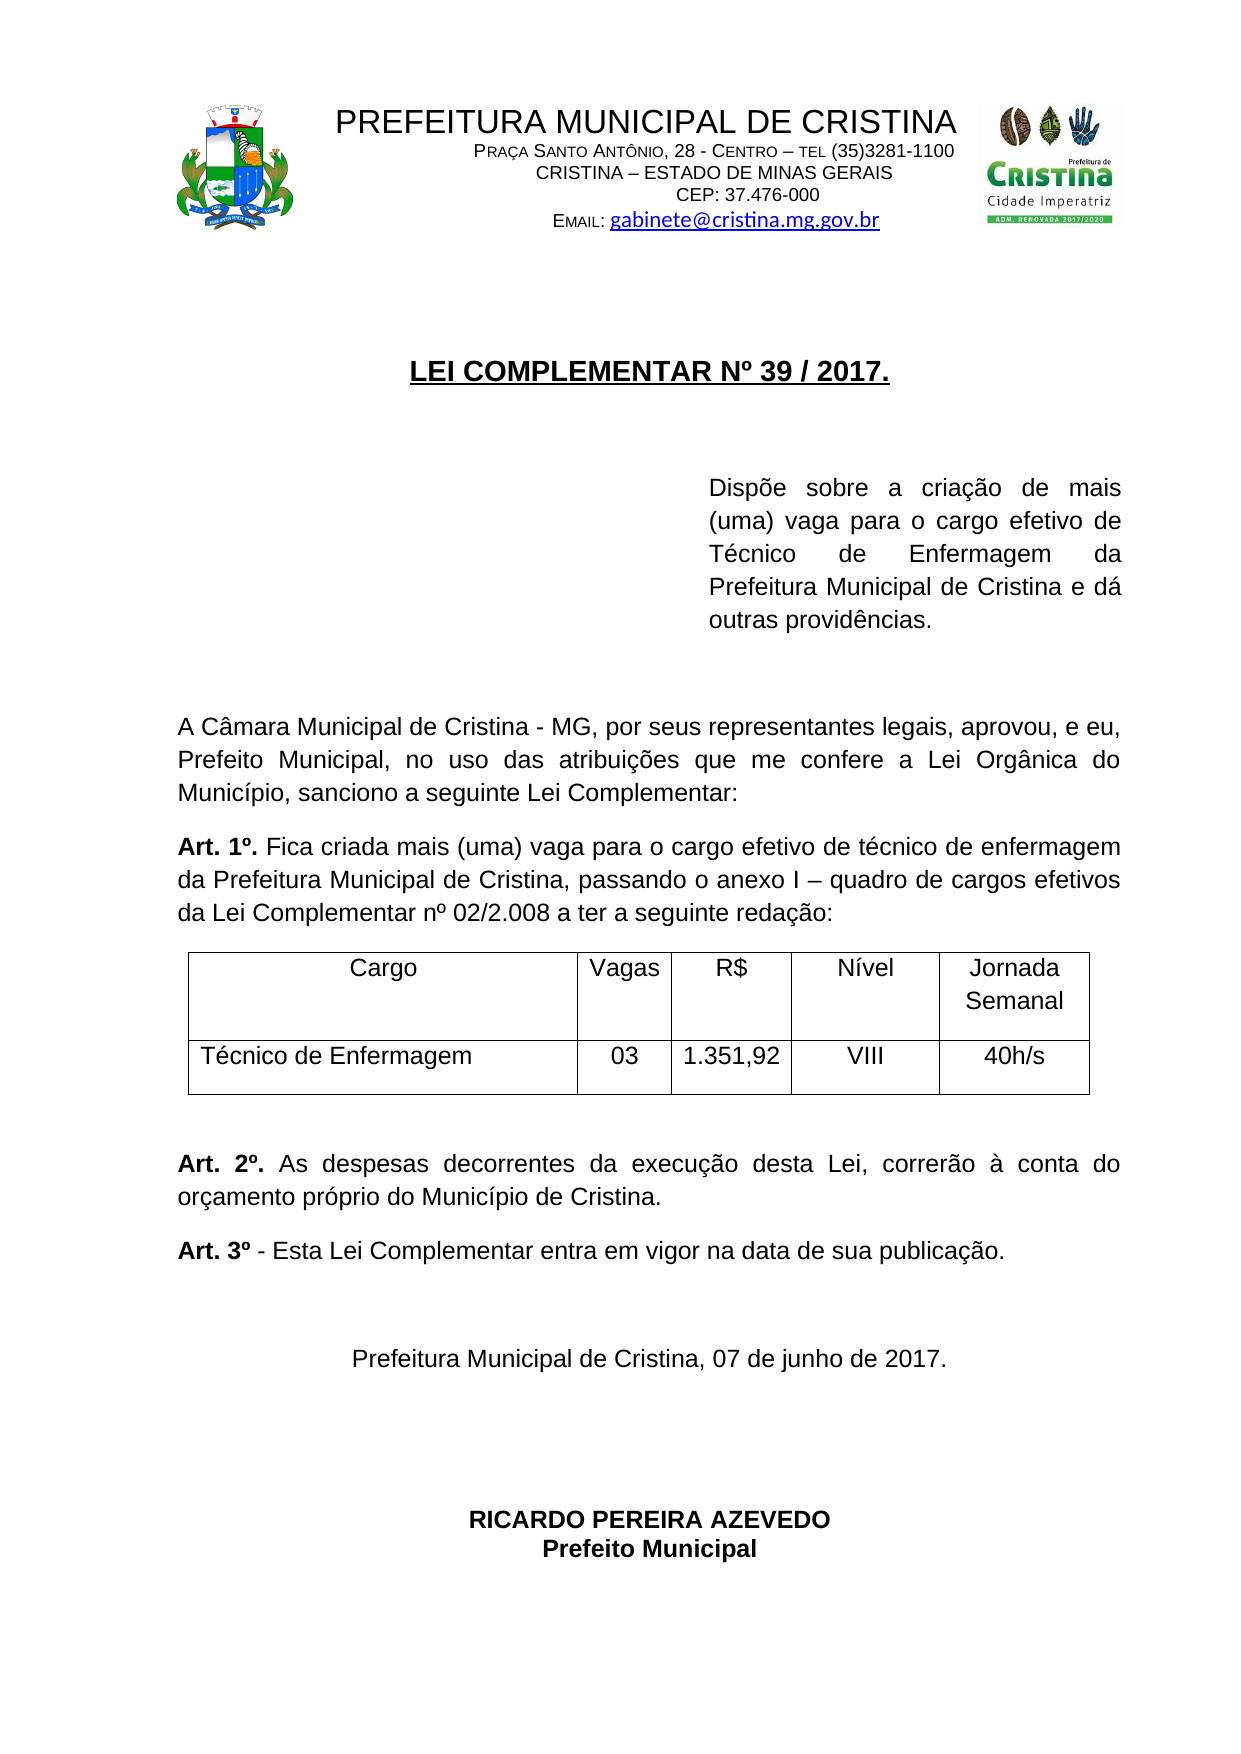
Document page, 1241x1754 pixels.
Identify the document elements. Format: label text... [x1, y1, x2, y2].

table_cell 40h/s [940, 1041, 1089, 1094]
text Dispõe sobre a criação de mais (uma) vaga para o cargo efetivo de Técnico de Enfermagem da Prefeitura Municipal de Cristina e dá outras providências. [709, 473, 1122, 633]
text RICARDO PEREIRA AZEVEDO [177, 1505, 1122, 1534]
table_header Vagas [578, 953, 671, 1040]
table_header Nível [792, 953, 939, 1040]
text Prefeitura Municipal de Cristina, 07 de junho de 2017. [177, 1344, 1122, 1372]
table_header Jornada Semanal [940, 953, 1089, 1040]
table_header Cargo [189, 953, 577, 1040]
table_cell 1.351,92 [672, 1041, 791, 1094]
text Art. 1º. Fica criada mais (uma) vaga para o cargo efetivo de técnico de enfermagem da Prefeitura Municipal de Cristina, passando o anexo I – quadro de cargos efetivos da Lei Complementar nº 02/2.008 a ter a seguinte redação: [177, 832, 1122, 927]
picture [978, 103, 1122, 228]
table_header R$ [672, 953, 791, 1040]
text Art. 2º. As despesas decorrentes da execução desta Lei, correrão à conta do orçamento próprio do Município de Cristina. [177, 1149, 1122, 1211]
text A Câmara Municipal de Cristina - MG, por seus representantes legais, aprovou, e eu, Prefeito Municipal, no uso das atribuições que me confere a Lei Orgânica do Município, sanciono a seguinte Lei Complementar: [177, 712, 1122, 807]
text LEI COMPLEMENTAR Nº 39 / 2017. [177, 354, 1122, 387]
text Prefeito Municipal [177, 1534, 1122, 1563]
table_cell 03 [578, 1041, 671, 1094]
text Art. 3º - Esta Lei Complementar entra em vigor na data de sua publicação. [177, 1236, 1122, 1265]
table_cell VIII [792, 1041, 939, 1094]
table_cell Técnico de Enfermagem [189, 1041, 577, 1094]
